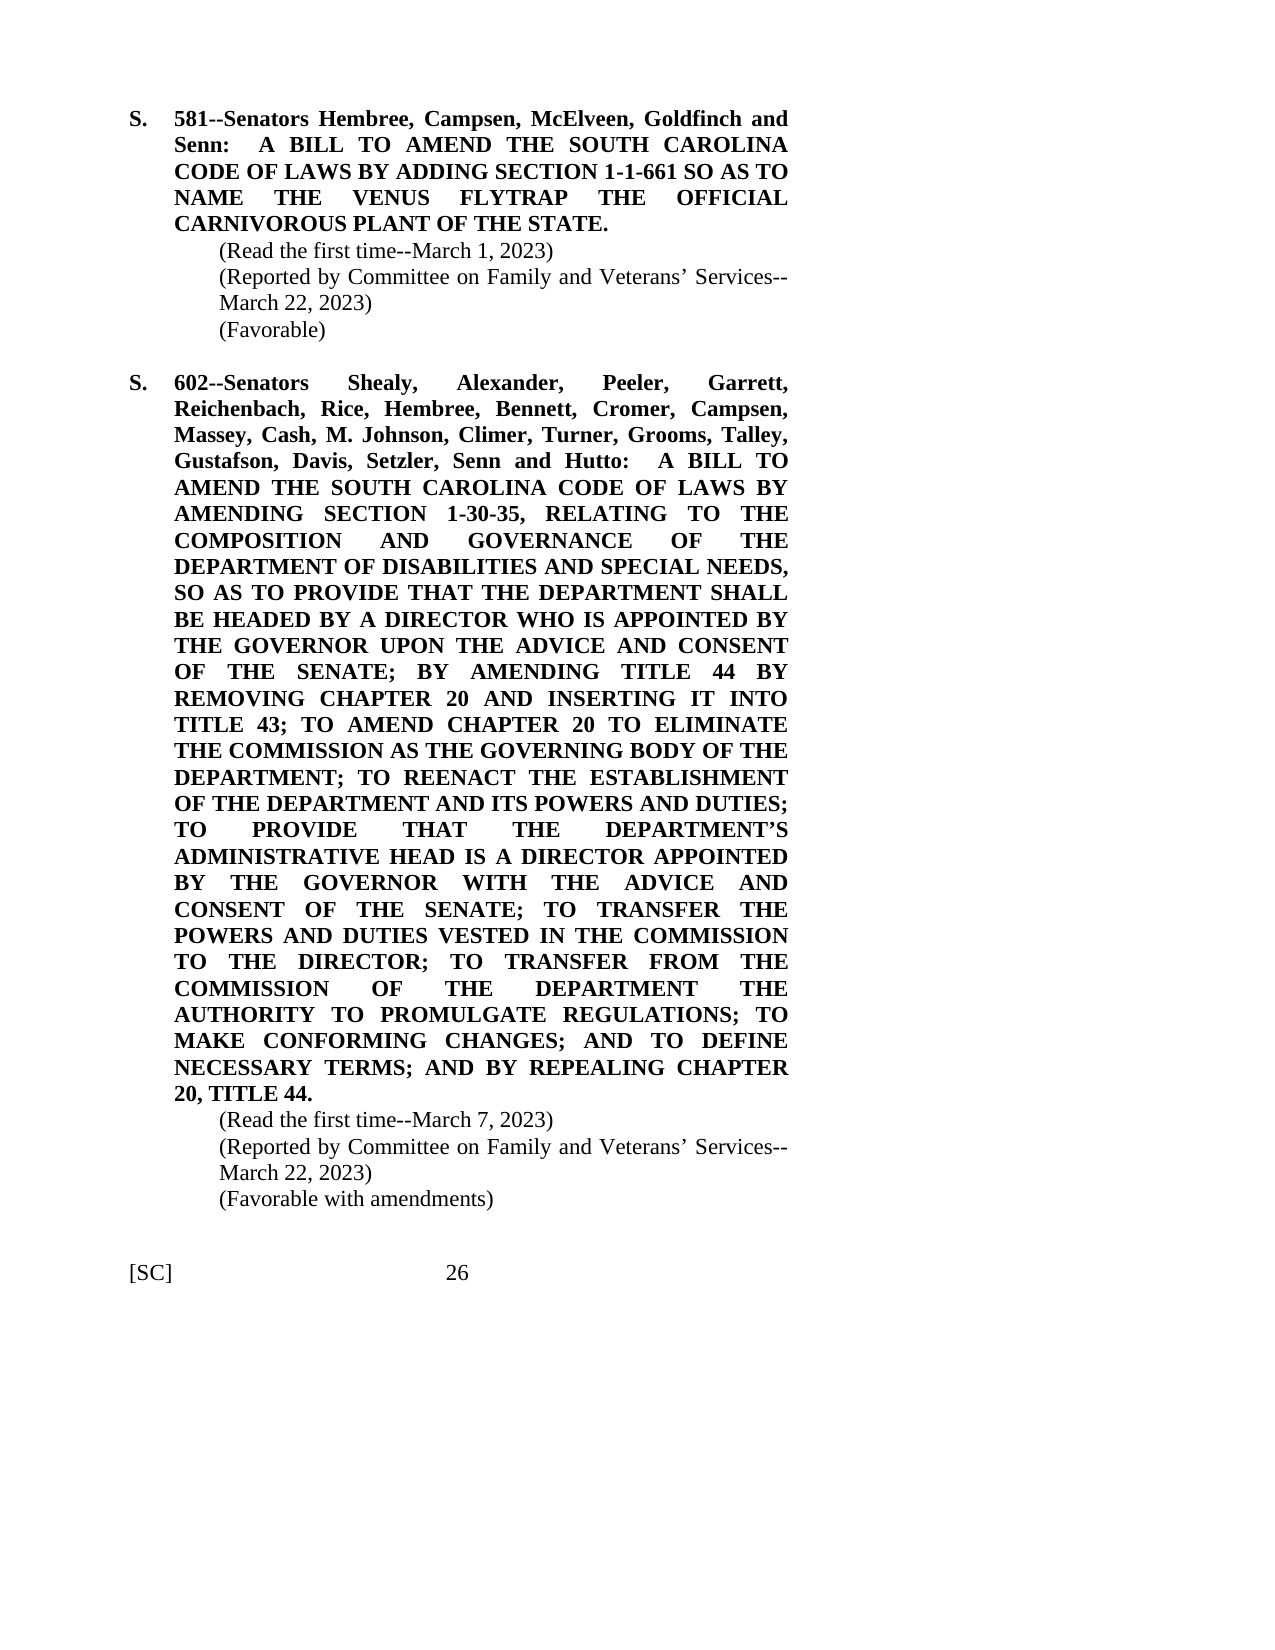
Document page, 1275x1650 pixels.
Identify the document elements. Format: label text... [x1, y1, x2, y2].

title S. 581--Senators Hembree, Campsen, McElveen, Goldfinch and Senn: A BILL TO AMEND THE SOUTH CAROLINA CODE OF LAWS BY ADDING SECTION 1‑1‑661 SO AS TO NAME THE VENUS FLYTRAP THE OFFICIAL CARNIVOROUS PLANT OF THE STATE. [129, 105, 789, 237]
title S. 602--Senators Shealy, Alexander, Peeler, Garrett, Reichenbach, Rice, Hembree, Bennett, Cromer, Campsen, Massey, Cash, M. Johnson, Climer, Turner, Grooms, Talley, Gustafson, Davis, Setzler, Senn and Hutto: A BILL TO AMEND THE SOUTH CAROLINA CODE OF LAWS BY AMENDING SECTION 1‑30‑35, RELATING TO THE COMPOSITION AND GOVERNANCE OF THE DEPARTMENT OF DISABILITIES AND SPECIAL NEEDS, SO AS TO PROVIDE THAT THE DEPARTMENT SHALL BE HEADED BY A DIRECTOR WHO IS APPOINTED BY THE GOVERNOR UPON THE ADVICE AND CONSENT OF THE SENATE; BY AMENDING TITLE 44 BY REMOVING CHAPTER 20 AND INSERTING IT INTO TITLE 43; TO AMEND CHAPTER 20 TO ELIMINATE THE COMMISSION AS THE GOVERNING BODY OF THE DEPARTMENT; TO REENACT THE ESTABLISHMENT OF THE DEPARTMENT AND ITS POWERS AND DUTIES; TO PROVIDE THAT THE DEPARTMENT’S ADMINISTRATIVE HEAD IS A DIRECTOR APPOINTED BY THE GOVERNOR WITH THE ADVICE AND CONSENT OF THE SENATE; TO TRANSFER THE POWERS AND DUTIES VESTED IN THE COMMISSION TO THE DIRECTOR; TO TRANSFER FROM THE COMMISSION OF THE DEPARTMENT THE AUTHORITY TO PROMULGATE REGULATIONS; TO MAKE CONFORMING CHANGES; AND TO DEFINE NECESSARY TERMS; AND BY REPEALING CHAPTER 20, TITLE 44. [129, 368, 789, 1106]
text (Favorable with amendments) [219, 1186, 789, 1212]
text (Favorable) [219, 316, 789, 342]
text (Reported by Committee on Family and Veterans’ Services--March 22, 2023) [219, 1133, 789, 1186]
text (Read the first time--March 7, 2023) [219, 1106, 789, 1133]
text (Read the first time--March 1, 2023) [219, 237, 789, 263]
text (Reported by Committee on Family and Veterans’ Services--March 22, 2023) [219, 263, 789, 316]
